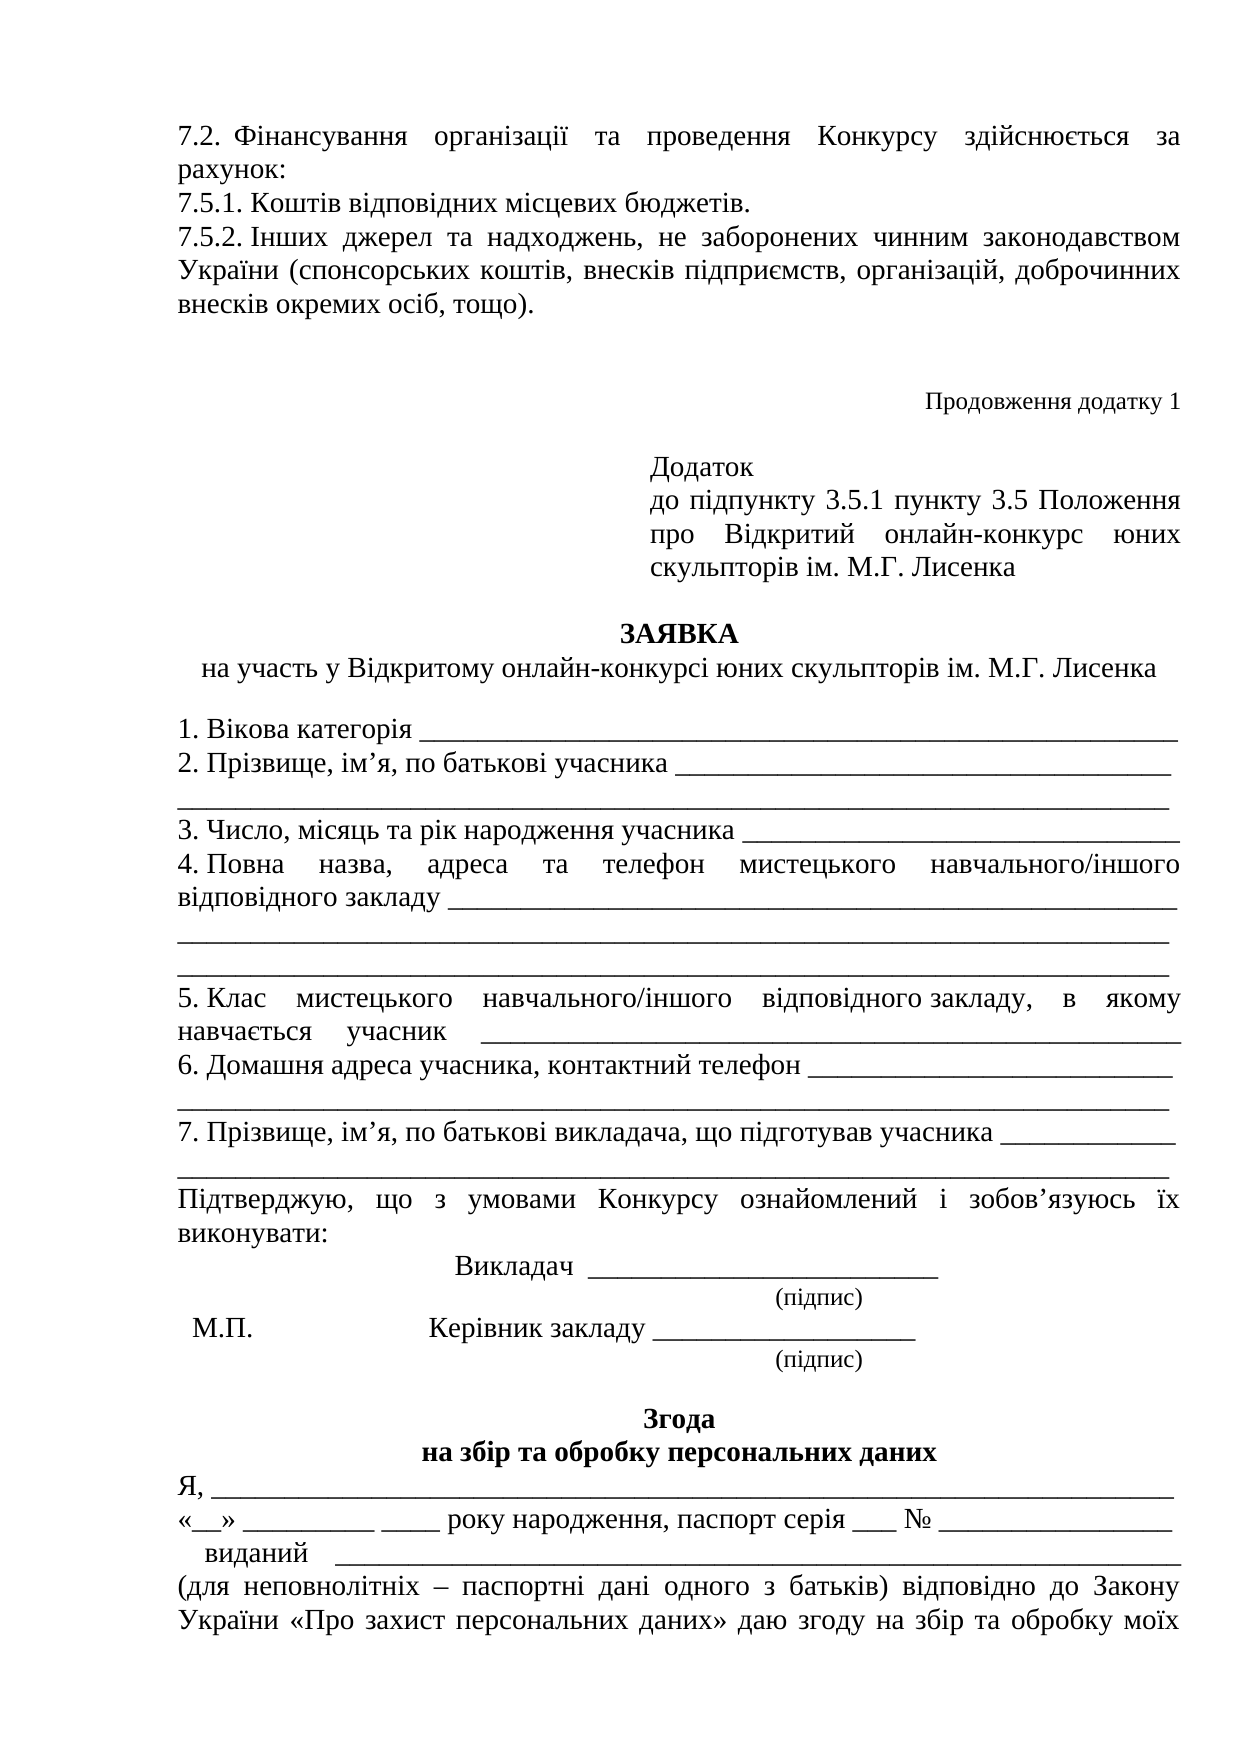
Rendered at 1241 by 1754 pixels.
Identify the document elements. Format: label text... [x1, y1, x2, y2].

text Я, __________________________________________________________________ «__» _________ ____ року народження, паспорт серія ___ № ________________ [177, 1468, 1181, 1535]
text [177, 1535, 1181, 1636]
text Додаток [650, 449, 1181, 482]
text М.П. Керівник закладу __________________ [177, 1311, 1181, 1344]
text 2. Прізвище, ім’я, по батькові учасника __________________________________ [177, 745, 1181, 779]
text на збір та обробку персональних даних [177, 1434, 1181, 1468]
text Викладач ________________________ [177, 1248, 1181, 1282]
text ЗАЯВКА [177, 616, 1181, 650]
text 1. Вікова категорія ____________________________________________________ [177, 712, 1181, 745]
text 7. Прізвище, ім’я, по батькові викладача, що підготував учасника ____________ [177, 1114, 1181, 1148]
text 4. Повна назва, адреса та телефон мистецького навчального/іншого відповідного закладу __________________________________________________ [177, 846, 1181, 913]
text Підтверджую, що з умовами Конкурсу ознайомлений і зобов’язуюсь їх виконувати: [177, 1181, 1181, 1248]
text (підпис) [177, 1282, 1181, 1311]
text (підпис) [177, 1344, 1181, 1373]
text 3. Число, місяць та рік народження учасника ______________________________ [177, 812, 1181, 846]
text Згода [177, 1401, 1181, 1434]
text ____________________________________________________________________ [177, 1081, 1181, 1114]
text 7.5.2. Інших джерел та надходжень, не заборонених чинним законодавством України (спонсорських коштів, внесків підприємств, організацій, доброчинних внесків окремих осіб, тощо). [177, 219, 1181, 319]
text ____________________________________________________________________ [177, 913, 1181, 946]
text Продовження додатку 1 [177, 386, 1181, 415]
text до підпункту 3.5.1 пункту 3.5 Положення про Відкритий онлайн-конкурс юних скульпторів ім. М.Г. Лисенка [650, 482, 1181, 583]
text 7.5.1. Коштів відповідних місцевих бюджетів. [177, 185, 1181, 219]
text на участь у Відкритому онлайн-конкурсі юних скульпторів ім. М.Г. Лисенка [177, 650, 1181, 683]
list Фінансування організації та проведення Конкурсу здійснюється за рахунок: [177, 118, 1181, 185]
text ____________________________________________________________________ [177, 946, 1181, 980]
text ____________________________________________________________________ [177, 1148, 1181, 1181]
text ____________________________________________________________________ [177, 779, 1181, 812]
text 5. Клас мистецького навчального/іншого відповідного закладу, в якому навчається учасник ________________________________________________ 6. Домашня адреса учасника, контактний телефон _________________________ [177, 980, 1181, 1081]
